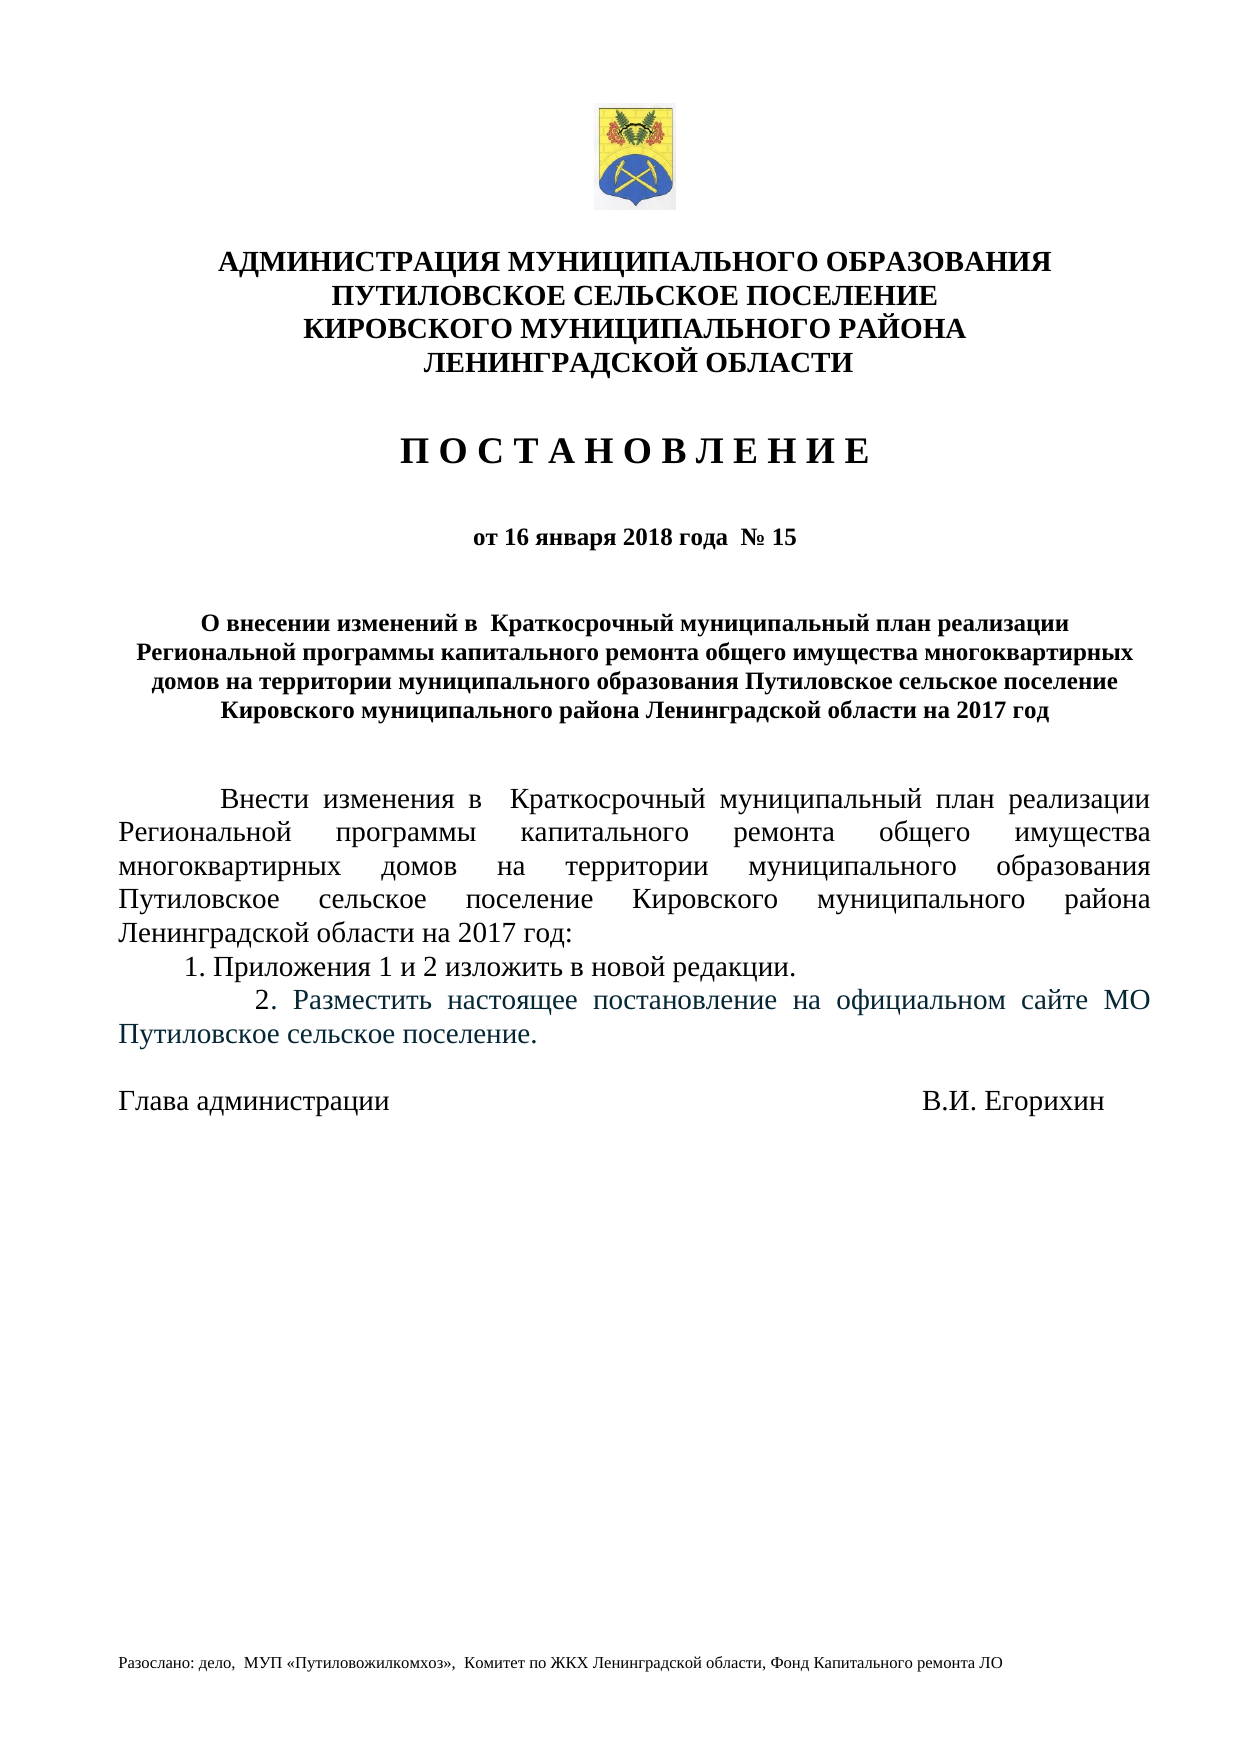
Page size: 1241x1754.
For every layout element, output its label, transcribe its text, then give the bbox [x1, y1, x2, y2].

text Разослано: дело, МУП «Путиловожилкомхоз», Комитет по ЖКХ Ленинградской области, Фонд Капитального ремонта ЛО [118, 1653, 1152, 1672]
text ЛЕНИНГРАДСКОЙ ОБЛАСТИ [118, 345, 1152, 378]
text О внесении изменений в Краткосрочный муниципальный план реализации Региональной программы капитального ремонта общего имущества многоквартирных домов на территории муниципального образования Путиловское сельское поселение Кировского муниципального района Ленинградской области на 2017 год [118, 608, 1152, 723]
subtitle от 16 января 2018 года № 15 [118, 522, 1152, 551]
text АДМИНИСТРАЦИЯ МУНИЦИПАЛЬНОГО ОБРАЗОВАНИЯ ПУТИЛОВСКОЕ СЕЛЬСКОЕ ПОСЕЛЕНИЕ [118, 244, 1152, 311]
text КИРОВСКОГО МУНИЦИПАЛЬНОГО РАЙОНА [118, 311, 1152, 345]
text П О С Т А Н О В Л Е Н И Е [118, 429, 1152, 472]
text 1. Приложения 1 и 2 изложить в новой редакции. [118, 949, 1152, 982]
picture [593, 103, 677, 210]
text Глава администрации В.И. Егорихин [118, 1083, 1152, 1116]
text 2. Разместить настоящее постановление на официальном сайте МО Путиловское сельское поселение. [118, 982, 1152, 1049]
text Внести изменения в Краткосрочный муниципальный план реализации Региональной программы капитального ремонта общего имущества многоквартирных домов на территории муниципального образования Путиловское сельское поселение Кировского муниципального района Ленинградской области на 2017 год: [118, 781, 1152, 949]
